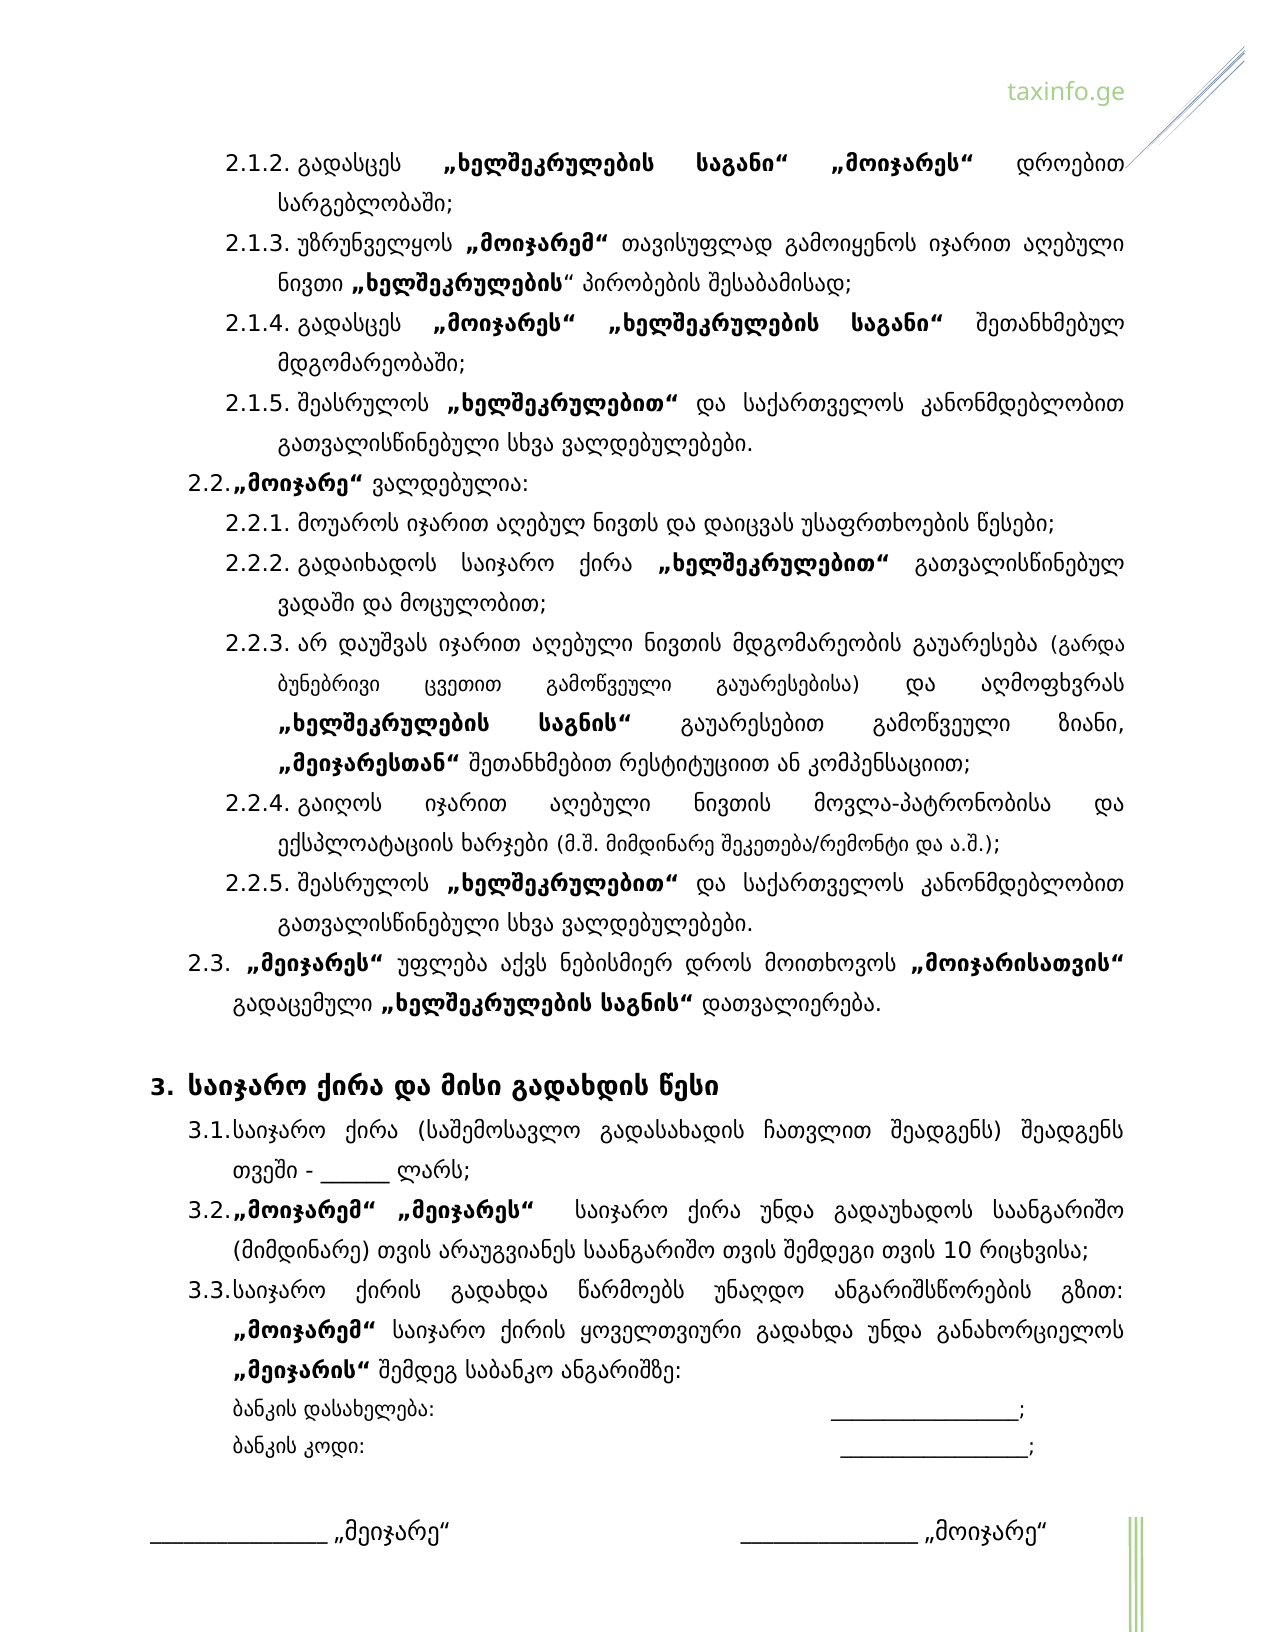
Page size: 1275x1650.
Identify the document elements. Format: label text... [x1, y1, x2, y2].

list გადაიხადოს საიჯარო ქირა „ხელშეკრულებით“ გათვალისწინებულ ვადაში და მოცულობით; [225, 550, 1125, 617]
list „მოიჯარემ“ „მეიჯარეს“ საიჯარო ქირა უნდა გადაუხადოს საანგარიშო (მიმდინარე) თვის არაუგვიანეს საანგარიშო თვის შემდეგი თვის 10 რიცხვისა; [187, 1197, 1125, 1264]
list საიჯარო ქირა (საშემოსავლო გადასახადის ჩათვლით შეადგენს) შეადგენს თვეში - ______ ლარს; [187, 1117, 1125, 1184]
list გადასცეს „ხელშეკრულების საგანი“ „მოიჯარეს“ დროებით სარგებლობაში; [225, 150, 1125, 217]
list ბანკის დასახელება: __________________; [232, 1397, 1125, 1422]
list ბანკის კოდი: __________________; [232, 1434, 1125, 1458]
list გადასცეს „მოიჯარეს“ „ხელშეკრულების საგანი“ შეთანხმებულ მდგომარეობაში; [225, 310, 1125, 377]
list მოუაროს იჯარით აღებულ ნივთს და დაიცვას უსაფრთხოების წესები; [225, 510, 1125, 537]
list გაიღოს იჯარით აღებული ნივთის მოვლა-პატრონობისა და ექსპლოატაციის ხარჯები (მ.შ. მიმდინარე შეკეთება/რემონტი და ა.შ.); [225, 790, 1125, 857]
list საიჯარო ქირა და მისი გადახდის წესი [150, 1070, 1125, 1102]
list საიჯარო ქირის გადახდა წარმოებს უნაღდო ანგარიშსწორების გზით: „მოიჯარემ“ საიჯარო ქირის ყოველთვიური გადახდა უნდა განახორციელოს „მეიჯარის“ შემდეგ საბანკო ანგარიშზე: [187, 1277, 1125, 1384]
list შეასრულოს „ხელშეკრულებით“ და საქართველოს კანონმდებლობით გათვალისწინებული სხვა ვალდებულებები. [225, 870, 1125, 937]
list „მეიჯარეს“ უფლება აქვს ნებისმიერ დროს მოითხოვოს „მოიჯარისათვის“ გადაცემული „ხელშეკრულების საგნის“ დათვალიერება. [187, 950, 1125, 1017]
list „მოიჯარე“ ვალდებულია: [187, 470, 1125, 497]
list უზრუნველყოს „მოიჯარემ“ თავისუფლად გამოიყენოს იჯარით აღებული ნივთი „ხელშეკრულების“ პირობების შესაბამისად; [225, 230, 1125, 297]
list შეასრულოს „ხელშეკრულებით“ და საქართველოს კანონმდებლობით გათვალისწინებული სხვა ვალდებულებები. [225, 390, 1125, 457]
list არ დაუშვას იჯარით აღებული ნივთის მდგომარეობის გაუარესება (გარდა ბუნებრივი ცვეთით გამოწვეული გაუარესებისა) და აღმოფხვრას „ხელშეკრულების საგნის“ გაუარესებით გამოწვეული ზიანი, „მეიჯარესთან“ შეთანხმებით რესტიტუციით ან კომპენსაციით; [225, 630, 1125, 777]
